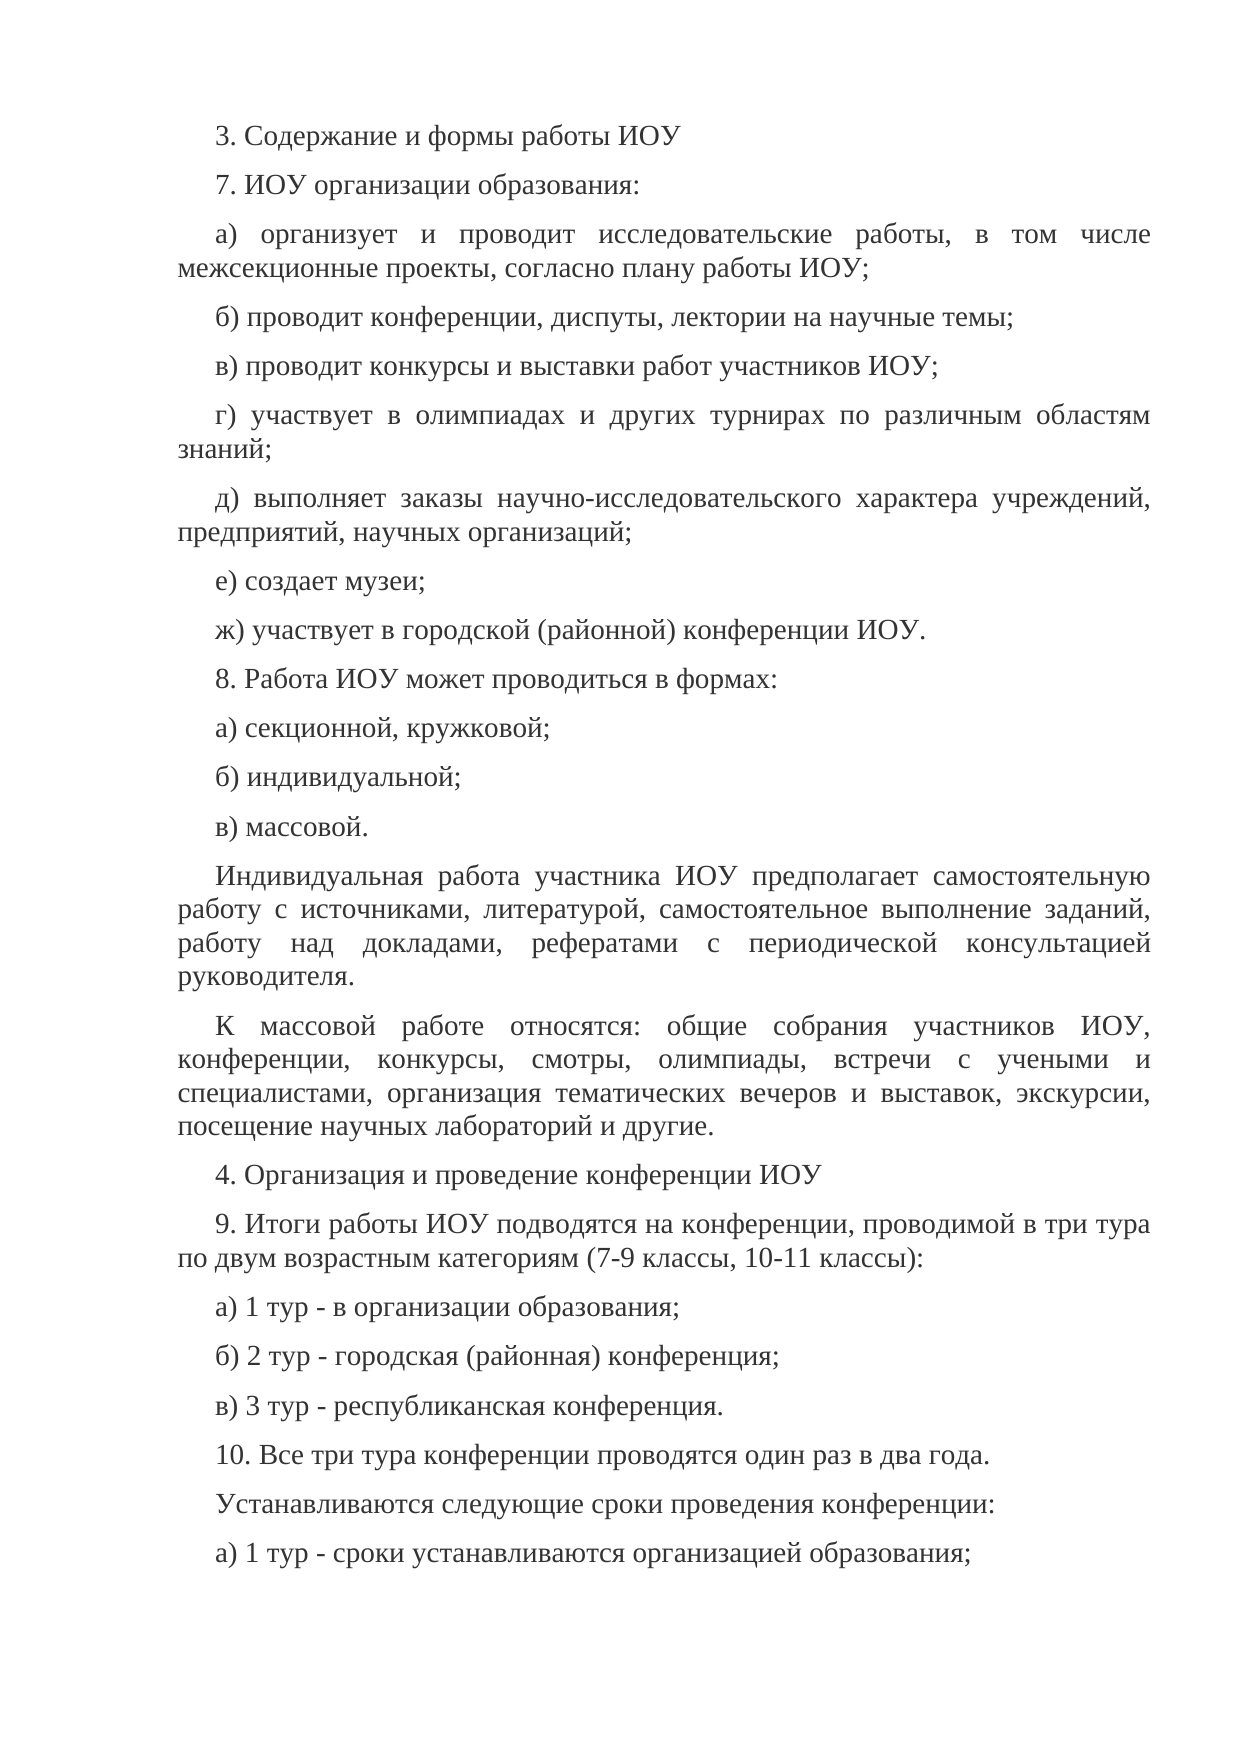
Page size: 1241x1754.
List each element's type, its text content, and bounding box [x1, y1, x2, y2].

text К массовой работе относятся: общие собрания участников ИОУ, конференции, конкурсы, смотры, олимпиады, встречи с учеными и специалистами, организация тематических вечеров и выставок, экскурсии, посещение научных лабораторий и другие. [177, 1008, 1152, 1142]
text в) массовой. [177, 809, 1152, 842]
text б) индивидуальной; [177, 759, 1152, 793]
text 3. Содержание и формы работы ИОУ [177, 118, 1152, 152]
text Индивидуальная работа участника ИОУ предполагает самостоятельную работу с источниками, литературой, самостоятельное выполнение заданий, работу над докладами, рефератами с периодической консультацией руководителя. [177, 858, 1152, 992]
text а) 1 тур - сроки устанавливаются организацией образования; [177, 1535, 1152, 1569]
text б) проводит конференции, диспуты, лектории на научные темы; [177, 299, 1152, 333]
text ж) участвует в городской (районной) конференции ИОУ. [177, 612, 1152, 646]
text б) 2 тур - городская (районная) конференция; [177, 1338, 1152, 1372]
text 4. Организация и проведение конференции ИОУ [177, 1157, 1152, 1191]
text а) секционной, кружковой; [177, 710, 1152, 744]
text в) 3 тур - республиканская конференция. [177, 1388, 1152, 1421]
text 10. Все три тура конференции проводятся один раз в два года. [177, 1437, 1152, 1470]
text а) 1 тур - в организации образования; [177, 1289, 1152, 1323]
text а) организует и проводит исследовательские работы, в том числе межсекционные проекты, согласно плану работы ИОУ; [177, 216, 1152, 283]
text г) участвует в олимпиадах и других турнирах по различным областям знаний; [177, 397, 1152, 464]
text в) проводит конкурсы и выставки работ участников ИОУ; [177, 348, 1152, 382]
text 7. ИОУ организации образования: [177, 167, 1152, 201]
text Устанавливаются следующие сроки проведения конференции: [177, 1486, 1152, 1519]
text 9. Итоги работы ИОУ подводятся на конференции, проводимой в три тура по двум возрастным категориям (7-9 классы, 10-11 классы): [177, 1207, 1152, 1274]
text е) создает музеи; [177, 563, 1152, 596]
text 8. Работа ИОУ может проводиться в формах: [177, 661, 1152, 695]
text д) выполняет заказы научно-исследовательского характера учреждений, предприятий, научных организаций; [177, 480, 1152, 547]
